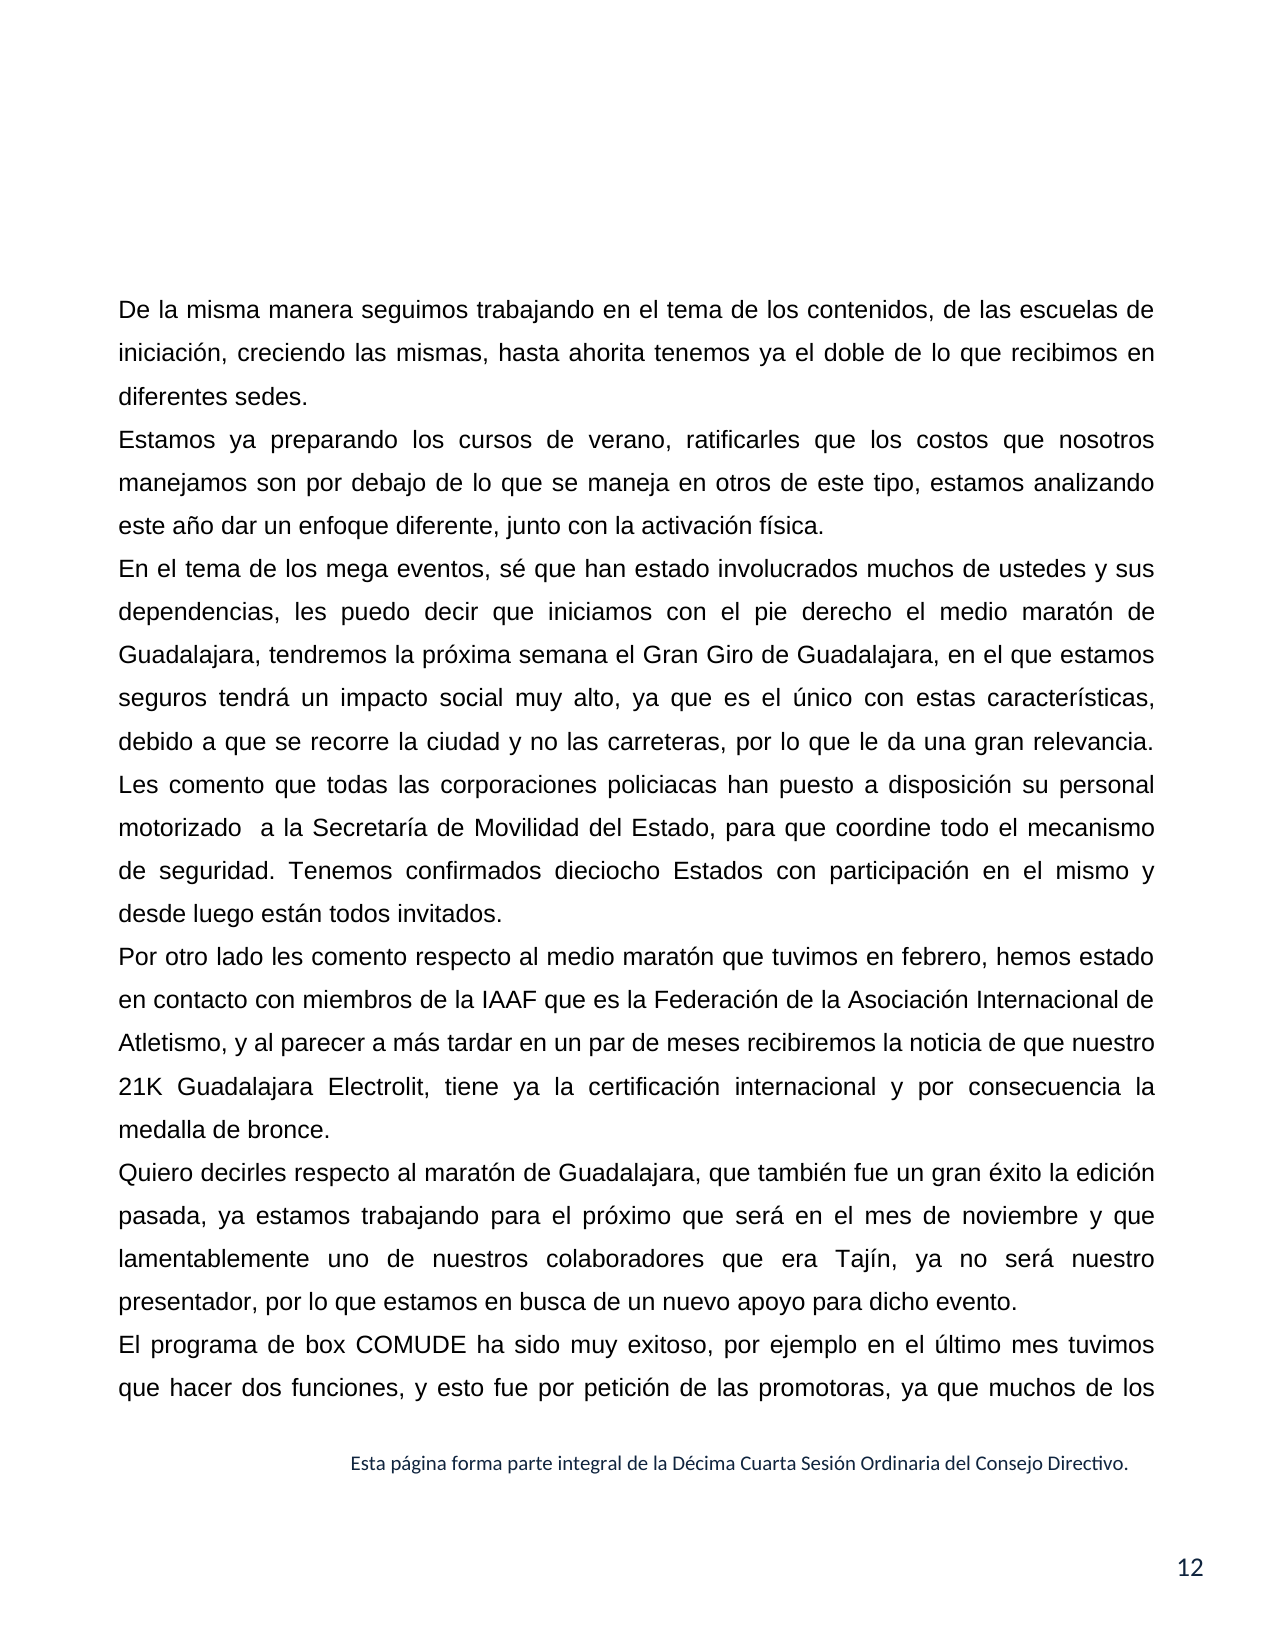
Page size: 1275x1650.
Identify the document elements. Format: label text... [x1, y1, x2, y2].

text De la misma manera seguimos trabajando en el tema de los contenidos, de las escuelas de iniciación, creciendo las mismas, hasta ahorita tenemos ya el doble de lo que recibimos en diferentes sedes. [118, 295, 1157, 410]
text Por otro lado les comento respecto al medio maratón que tuvimos en febrero, hemos estado en contacto con miembros de la IAAF que es la Federación de la Asociación Internacional de Atletismo, y al parecer a más tardar en un par de meses recibiremos la noticia de que nuestro 21K Guadalajara Electrolit, tiene ya la certificación internacional y por consecuencia la medalla de bronce. [118, 942, 1157, 1143]
text En el tema de los mega eventos, sé que han estado involucrados muchos de ustedes y sus dependencias, les puedo decir que iniciamos con el pie derecho el medio maratón de Guadalajara, tendremos la próxima semana el Gran Giro de Guadalajara, en el que estamos seguros tendrá un impacto social muy alto, ya que es el único con estas características, debido a que se recorre la ciudad y no las carreteras, por lo que le da una gran relevancia. Les comento que todas las corporaciones policiacas han puesto a disposición su personal motorizado a la Secretaría de Movilidad del Estado, para que coordine todo el mecanismo de seguridad. Tenemos confirmados dieciocho Estados con participación en el mismo y desde luego están todos invitados. [118, 554, 1157, 928]
text Estamos ya preparando los cursos de verano, ratificarles que los costos que nosotros manejamos son por debajo de lo que se maneja en otros de este tipo, estamos analizando este año dar un enfoque diferente, junto con la activación física. [118, 425, 1157, 540]
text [118, 1330, 1157, 1402]
text Quiero decirles respecto al maratón de Guadalajara, que también fue un gran éxito la edición pasada, ya estamos trabajando para el próximo que será en el mes de noviembre y que lamentablemente uno de nuestros colaboradores que era Tajín, ya no será nuestro presentador, por lo que estamos en busca de un nuevo apoyo para dicho evento. [118, 1158, 1157, 1316]
